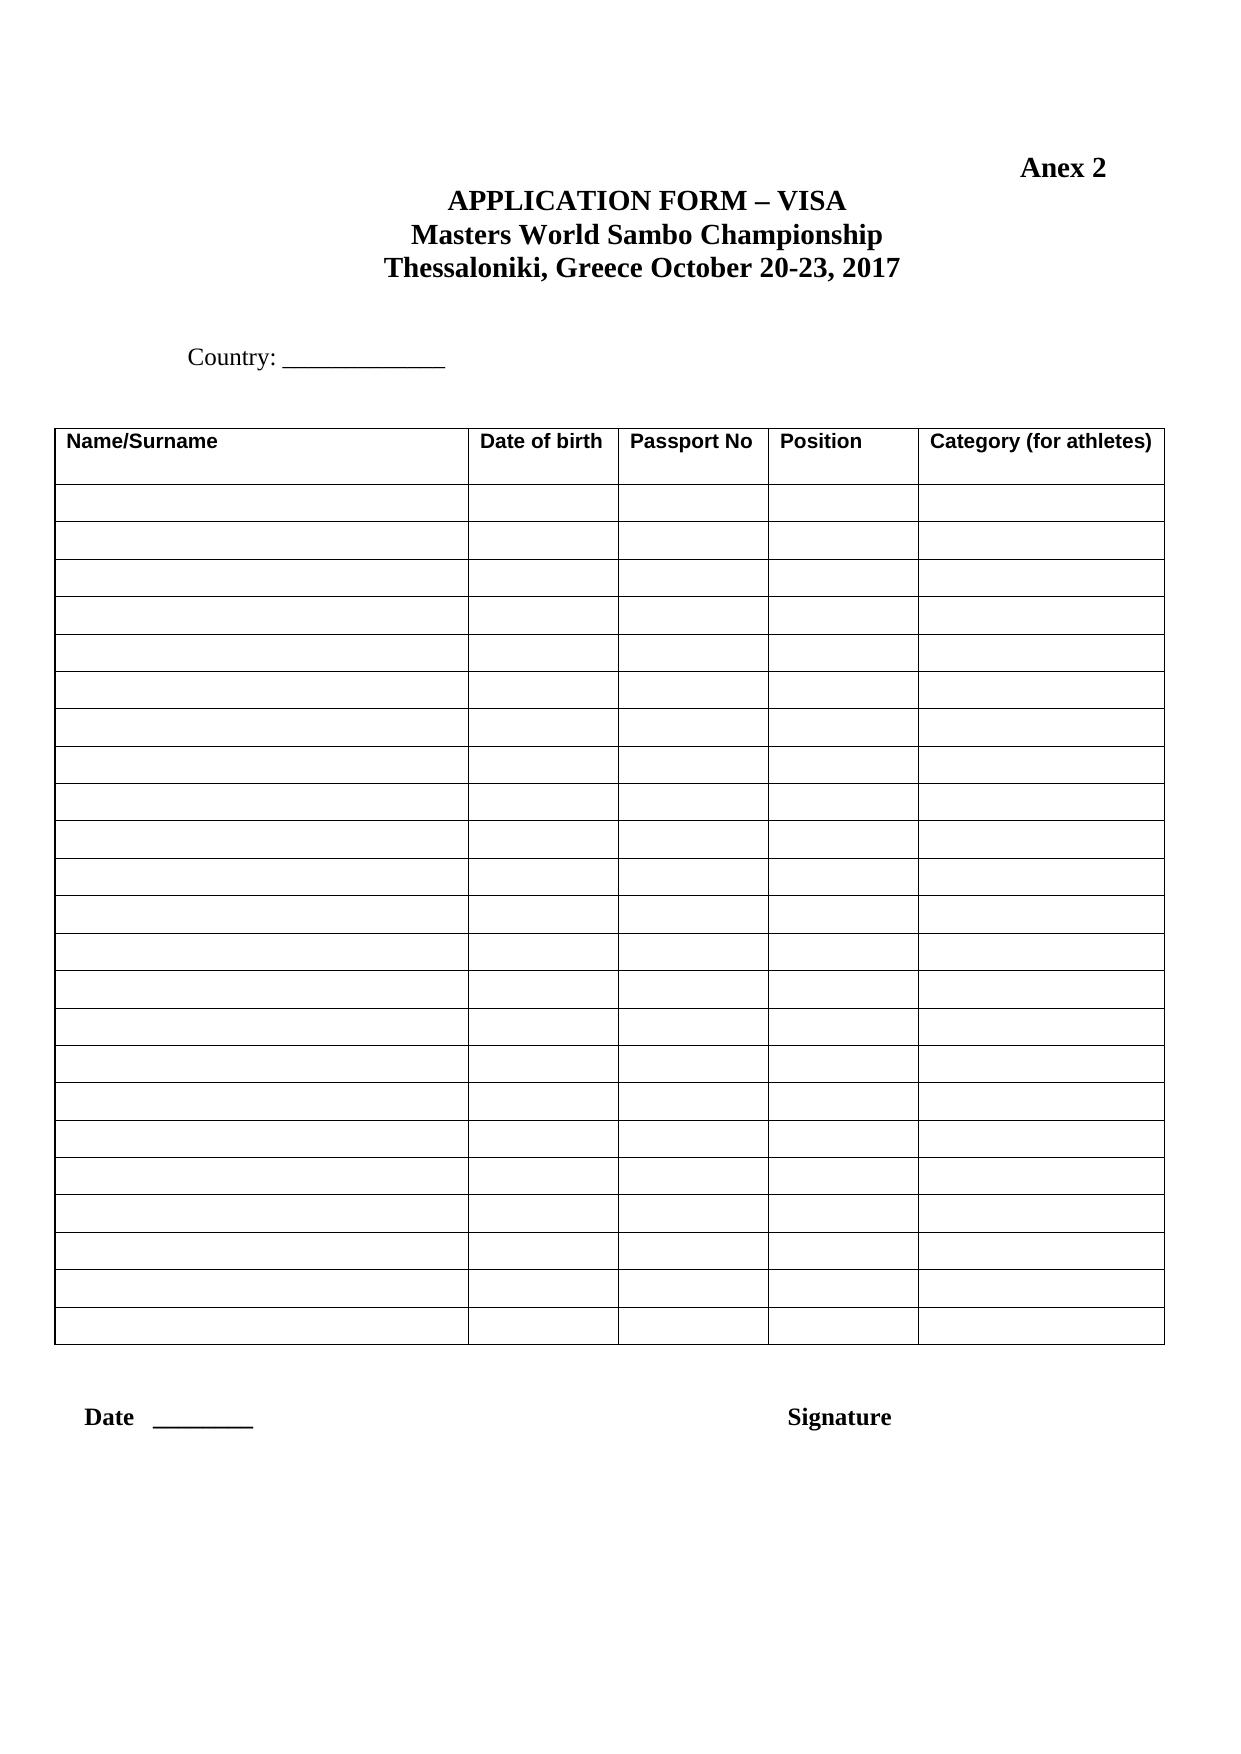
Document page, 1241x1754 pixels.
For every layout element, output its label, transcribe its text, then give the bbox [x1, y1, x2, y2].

table_cell [469, 709, 618, 746]
table_cell [769, 747, 918, 783]
table_cell [919, 1009, 1164, 1045]
table_cell [469, 896, 618, 933]
table_cell [56, 1270, 468, 1307]
table_header Passport No [619, 429, 768, 484]
table_cell [769, 1121, 918, 1157]
table_cell [619, 1083, 768, 1119]
table_cell [919, 1083, 1164, 1119]
table_cell [619, 672, 768, 708]
table_cell [919, 747, 1164, 783]
table_cell [469, 1046, 618, 1082]
table_cell [469, 784, 618, 820]
table_cell [469, 1083, 618, 1119]
table_cell [769, 1308, 918, 1344]
table_cell [469, 672, 618, 708]
table_cell [919, 709, 1164, 746]
table_cell [619, 1009, 768, 1045]
table_cell [919, 1121, 1164, 1157]
table_cell [56, 1046, 468, 1082]
table_cell [56, 784, 468, 820]
table_cell [56, 1009, 468, 1045]
table_cell [619, 1121, 768, 1157]
table_cell [469, 560, 618, 596]
table_cell [469, 1158, 618, 1194]
table_cell [769, 1009, 918, 1045]
table_cell [469, 485, 618, 521]
table_cell [619, 784, 768, 820]
text Thessaloniki, Greece October 20-23, 2017 [187, 251, 1053, 284]
table_cell [56, 1121, 468, 1157]
table_cell [919, 635, 1164, 671]
table_cell [919, 672, 1164, 708]
table_cell [919, 485, 1164, 521]
table_cell [56, 485, 468, 521]
table_cell [619, 485, 768, 521]
table_cell [469, 859, 618, 895]
table_cell [619, 1308, 768, 1344]
table_cell [619, 560, 768, 596]
table_cell [56, 635, 468, 671]
table_cell [56, 560, 468, 596]
table_cell [469, 522, 618, 559]
table_cell [469, 821, 618, 858]
table_cell [919, 934, 1164, 970]
table_cell [919, 1195, 1164, 1232]
table_cell [469, 1195, 618, 1232]
table_cell [56, 522, 468, 559]
table_cell [769, 1046, 918, 1082]
table_cell [769, 597, 918, 633]
table_cell [619, 971, 768, 1007]
table_cell [769, 1158, 918, 1194]
table_cell [469, 1009, 618, 1045]
table_cell [619, 896, 768, 933]
table_cell [56, 597, 468, 633]
table_cell [769, 859, 918, 895]
table_cell [469, 1233, 618, 1269]
table_header Category (for athletes) [919, 429, 1164, 484]
table_cell [769, 1195, 918, 1232]
table_cell [619, 709, 768, 746]
table_cell [919, 597, 1164, 633]
table_cell [919, 522, 1164, 559]
table_cell [769, 1083, 918, 1119]
table_cell [619, 1270, 768, 1307]
table_cell [619, 1233, 768, 1269]
table_cell [919, 560, 1164, 596]
table_cell [469, 971, 618, 1007]
table_cell [919, 784, 1164, 820]
table_cell [769, 1233, 918, 1269]
table_cell [619, 522, 768, 559]
table_cell [469, 934, 618, 970]
table_cell [469, 747, 618, 783]
table_cell [619, 1158, 768, 1194]
table_cell [619, 934, 768, 970]
table_cell [56, 672, 468, 708]
table_cell [56, 1195, 468, 1232]
table_cell [769, 784, 918, 820]
table_cell [769, 896, 918, 933]
table_cell [769, 1270, 918, 1307]
table_cell [56, 1308, 468, 1344]
table_cell [919, 821, 1164, 858]
table_cell [619, 1046, 768, 1082]
table_cell [56, 859, 468, 895]
table_cell [56, 1083, 468, 1119]
table_cell [619, 747, 768, 783]
text Date ________ Signature [84, 1402, 1053, 1431]
table_cell [919, 1046, 1164, 1082]
table_cell [769, 560, 918, 596]
table_cell [56, 709, 468, 746]
table_cell [919, 859, 1164, 895]
table_cell [919, 971, 1164, 1007]
table_header Date of birth [469, 429, 618, 484]
table_cell [769, 971, 918, 1007]
table_cell [619, 1195, 768, 1232]
table_cell [619, 635, 768, 671]
text Masters World Sambo Championship [187, 217, 1106, 251]
table_cell [919, 1270, 1164, 1307]
table_cell [769, 635, 918, 671]
table_cell [56, 747, 468, 783]
text Country: _____________ [187, 342, 1053, 370]
table_cell [56, 821, 468, 858]
table_cell [619, 859, 768, 895]
table_cell [919, 1308, 1164, 1344]
table_cell [469, 1121, 618, 1157]
table_cell [769, 821, 918, 858]
table_cell [619, 597, 768, 633]
table_cell [919, 1233, 1164, 1269]
text Anex 2 [187, 150, 1106, 183]
table_cell [56, 1158, 468, 1194]
table_cell [469, 597, 618, 633]
table_cell [469, 1308, 618, 1344]
table_cell [769, 709, 918, 746]
table_cell [469, 635, 618, 671]
table_cell [769, 485, 918, 521]
table_cell [56, 896, 468, 933]
table_cell [469, 1270, 618, 1307]
table_cell [919, 1158, 1164, 1194]
table_cell [769, 672, 918, 708]
table_header Position [769, 429, 918, 484]
table_cell [769, 522, 918, 559]
table_cell [769, 934, 918, 970]
table_cell [56, 934, 468, 970]
table_cell [619, 821, 768, 858]
table_header Name/Surname [56, 429, 468, 484]
table_cell [56, 1233, 468, 1269]
table_cell [919, 896, 1164, 933]
table_cell [56, 971, 468, 1007]
text APPLICATION FORM – VISA [187, 183, 1106, 217]
